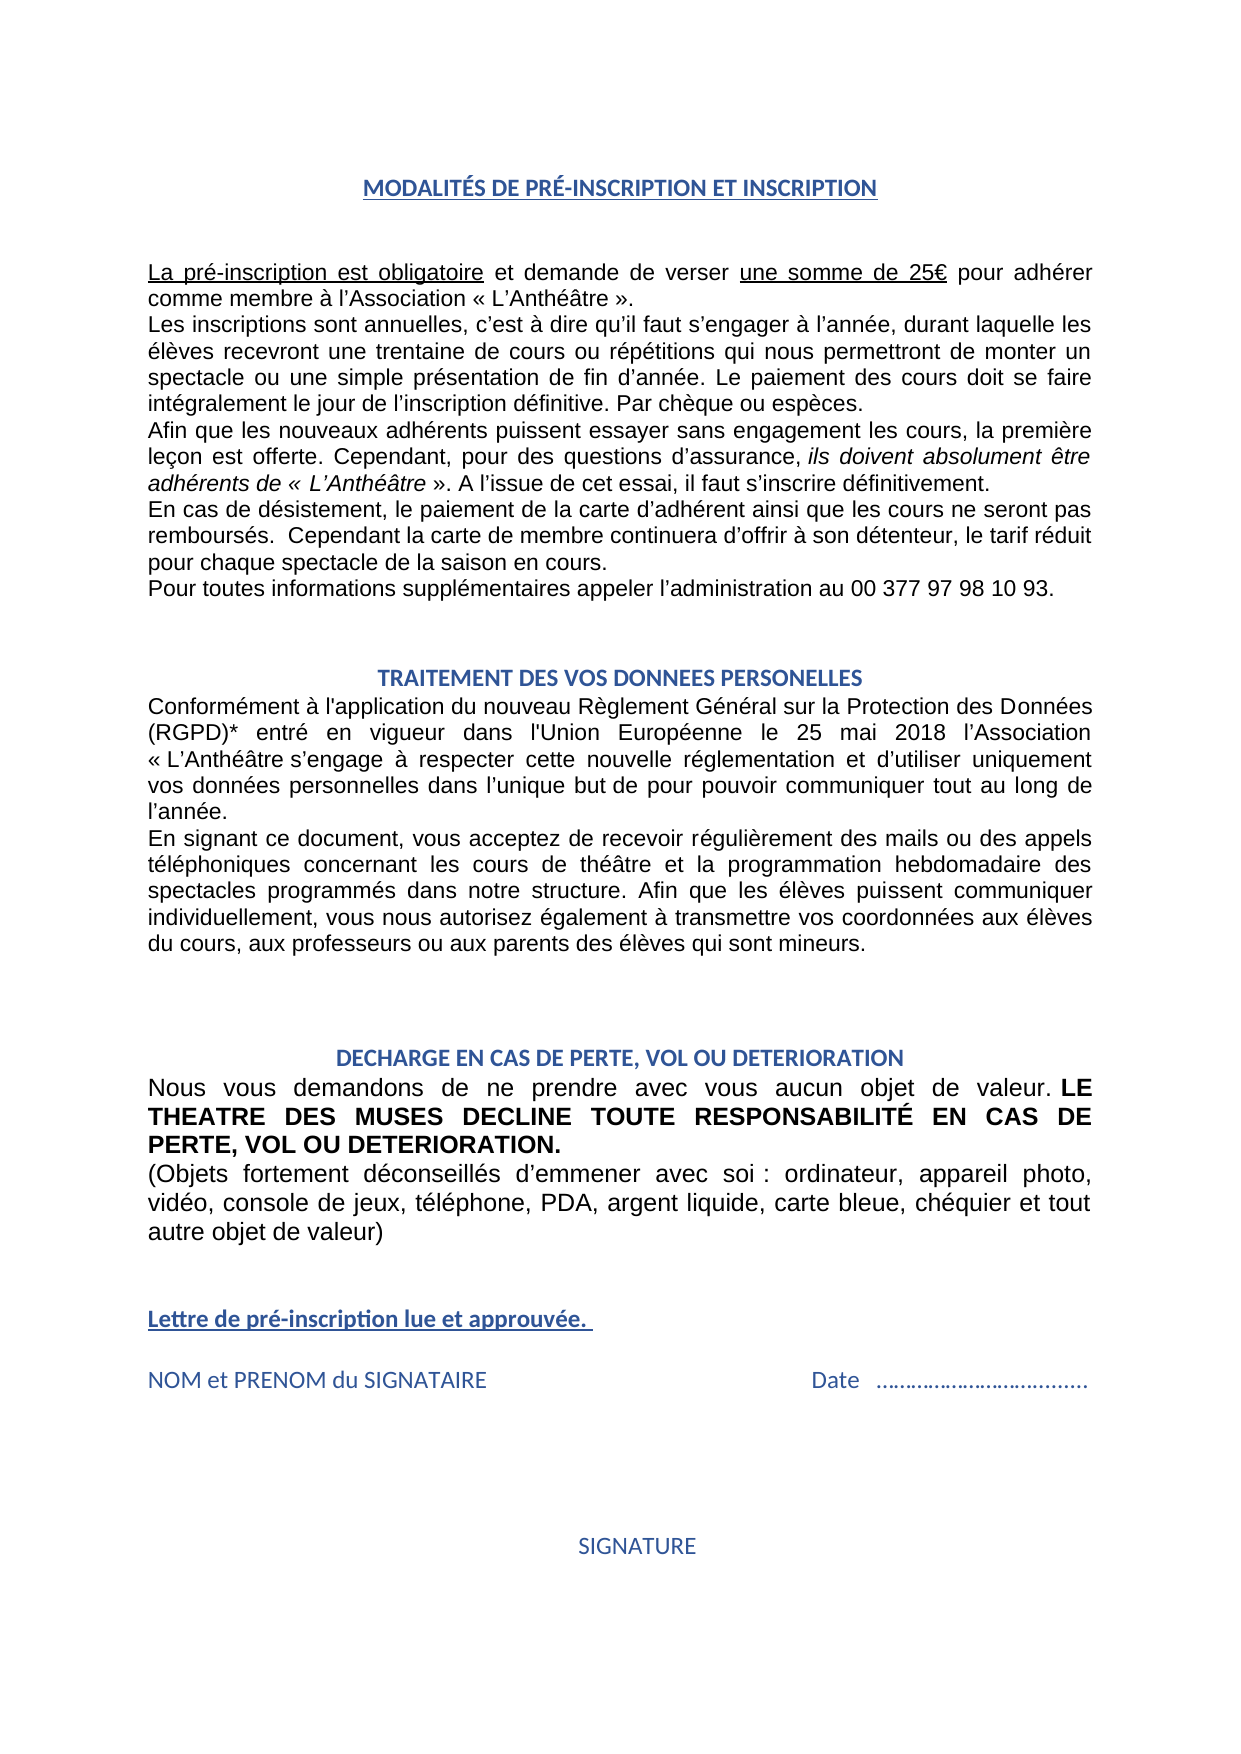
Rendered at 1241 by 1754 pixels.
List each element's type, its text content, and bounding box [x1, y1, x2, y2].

text NOM et PRENOM du SIGNATAIRE Date ………………………......... [148, 1364, 1093, 1394]
text Nous vous demandons de ne prendre avec vous aucun objet de valeur. LE THEATRE DES MUSES DECLINE TOUTE RESPONSABILITÉ EN CAS DE PERTE, VOL OU DETERIORATION. [148, 1073, 1093, 1159]
text Lettre de pré-inscription lue et approuvée. [148, 1303, 1093, 1333]
text Les inscriptions sont annuelles, c’est à dire qu’il faut s’engager à l’année, durant laquelle les élèves recevront une trentaine de cours ou répétitions qui nous permettront de monter un spectacle ou une simple présentation de fin d’année. Le paiement des cours doit se faire intégralement le jour de l’inscription définitive. Par chèque ou espèces. [148, 311, 1093, 417]
text Afin que les nouveaux adhérents puissent essayer sans engagement les cours, la première leçon est offerte. Cependant, pour des questions d’assurance, ils doivent absolument être adhérents de « L’Anthéâtre ». A l’issue de cet essai, il faut s’inscrire définitivement. [148, 417, 1093, 496]
text DECHARGE EN CAS DE PERTE, VOL OU DETERIORATION [148, 1042, 1093, 1073]
text MODALITÉS DE PRÉ-INSCRIPTION ET INSCRIPTION [148, 173, 1093, 203]
text En cas de désistement, le paiement de la carte d’adhérent ainsi que les cours ne seront pas remboursés. Cependant la carte de membre continuera d’offrir à son détenteur, le tarif réduit pour chaque spectacle de la saison en cours. [148, 496, 1093, 575]
text La pré-inscription est obligatoire et demande de verser une somme de 25€ pour adhérer comme membre à l’Association « L’Anthéâtre ». [148, 259, 1093, 311]
text (Objets fortement déconseillés d’emmener avec soi : ordinateur, appareil photo, vidéo, console de jeux, téléphone, PDA, argent liquide, carte bleue, chéquier et tout autre objet de valeur) [148, 1159, 1093, 1245]
text SIGNATURE [148, 1531, 1093, 1561]
text Conformément à l'application du nouveau Règlement Général sur la Protection des Données (RGPD)* entré en vigueur dans l'Union Européenne le 25 mai 2018 l’Association « L’Anthéâtre s’engage à respecter cette nouvelle réglementation et d’utiliser uniquement vos données personnelles dans l’unique but de pour pouvoir communiquer tout au long de l’année. [148, 693, 1093, 824]
text Pour toutes informations supplémentaires appeler l’administration au 00 377 97 98 10 93. [148, 575, 1093, 601]
text En signant ce document, vous acceptez de recevoir régulièrement des mails ou des appels téléphoniques concernant les cours de théâtre et la programmation hebdomadaire des spectacles programmés dans notre structure. Afin que les élèves puissent communiquer individuellement, vous nous autorisez également à transmettre vos coordonnées aux élèves du cours, aux professeurs ou aux parents des élèves qui sont mineurs. [148, 824, 1093, 956]
text TRAITEMENT DES VOS DONNEES PERSONELLES [148, 662, 1093, 693]
